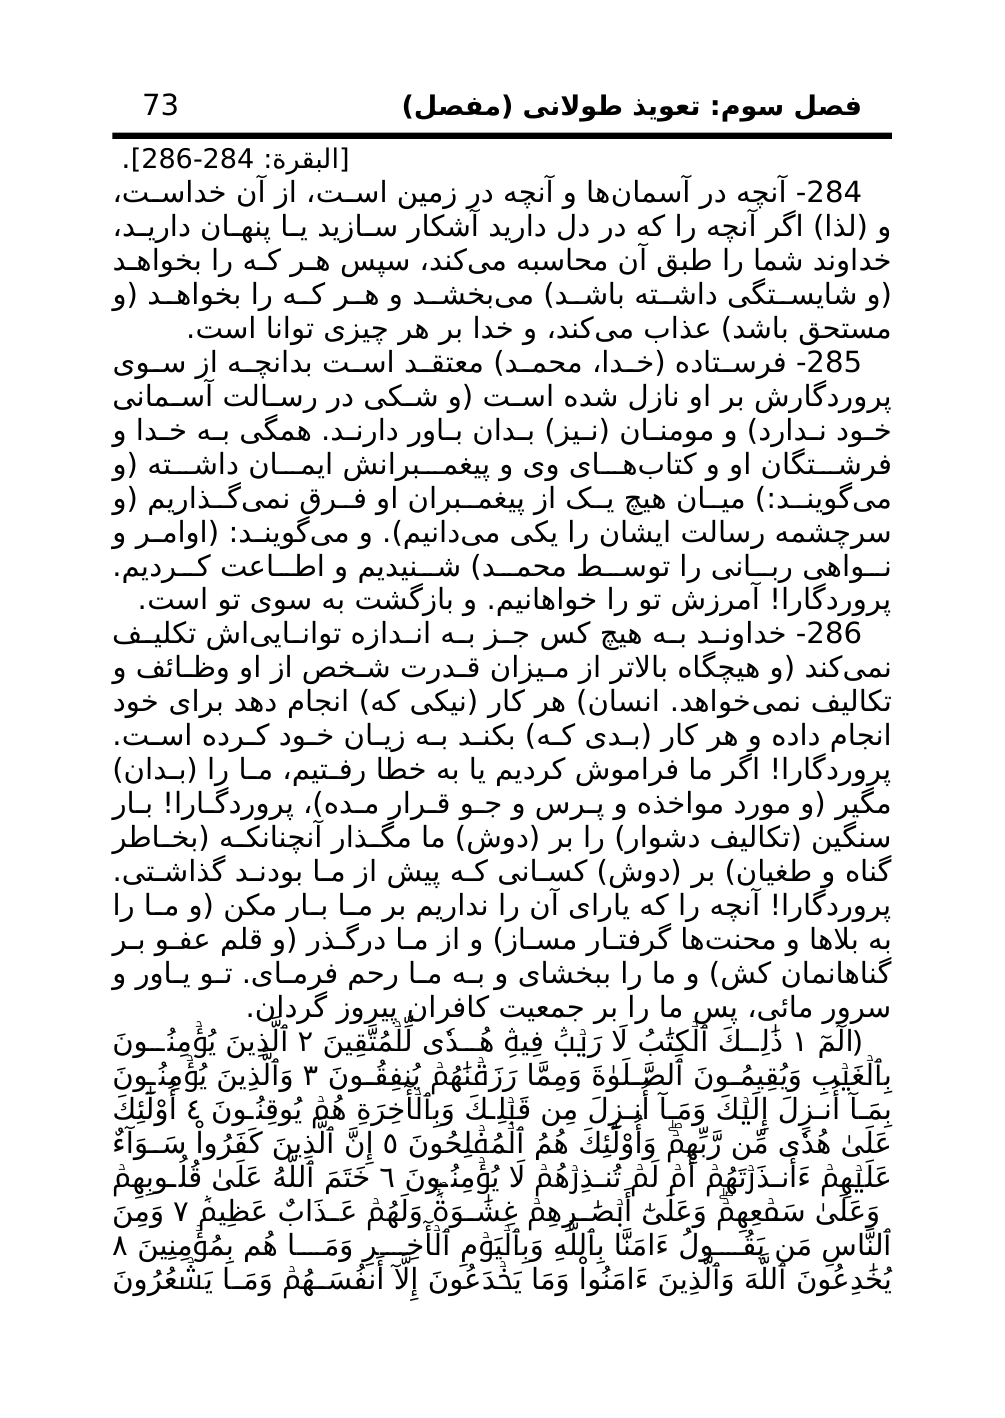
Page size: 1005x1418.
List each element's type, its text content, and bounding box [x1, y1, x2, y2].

text 286- خداوند به هیچ کس جز به اندازه توانایی‌اش تکلیف نمی‌کند (و هیچگاه بالاتر از میزان قدرت شخص از او وظائف و تکالیف نمی‌خواهد. انسان) هر کار (نیکی که) انجام دهد برای خود انجام داده و هر کار (بدی که) بکند به زیان خود کرده است. پروردگارا! اگر ما فراموش کردیم یا به خطا رفتیم، ما را (بدان) مگیر (و مورد مواخذه و پرس و جو قرار مده)، پروردگارا! بار سنگین (تکالیف دشوار) را بر (دوش) ما مگذار آنچنانکه (بخاطر گناه و طغیان) بر (دوش) کسانی که پیش از ما بودند گذاشتی. پروردگارا! آنچه را که یارای آن را نداریم بر ما بار مکن (و ما را به بلاها و محنت‌ها گرفتار مساز) و از ما درگذر (و قلم عفو بر گناهانمان کش) و ما را ببخشای و به ما رحم فرمای. تو یاور و سرور مائی، پس ما را بر جمعیت کافران پیروز گردان. [112, 617, 892, 1024]
text 285- فرستاده (خدا، محمد) معتقد است بدانچه از سوی پروردگارش بر او نازل شده است (و شکی در رسالت آسمانی خود ندارد) و مومنان (نیز) بدان باور دارند. همگی به خدا و فرشتگان او و کتاب‌های وی و پیغمبرانش ایمان داشته (و می‌گویند:) میان هیچ یک از پیغمبران او فرق نمی‌گذاریم (و سرچشمه رسالت ایشان را یکی می‌دانیم). و می‌گویند: (اوامر و نواهی ربانی را توسط محمد) شنیدیم و اطاعت کردیم. پروردگارا! آمرزش تو را خواهانیم. و بازگشت به سوی تو است. [112, 345, 892, 617]
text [112, 1024, 892, 1296]
text 284- آنچه در آسمان‌ها و آنچه در زمین است، از آن خداست، و (لذا) اگر آنچه را که در دل دارید آشکار سازید یا پنهان دارید، خداوند شما را طبق آن محاسبه می‌کند، سپس هر که را بخواهد (و شایستگی داشته باشد) می‌بخشد و هر که را بخواهد (و مستحق باشد) عذاب می‌کند، و خدا بر هر چیزی توانا است. [112, 175, 892, 345]
text [البقرة: 284-286]. [112, 141, 892, 175]
